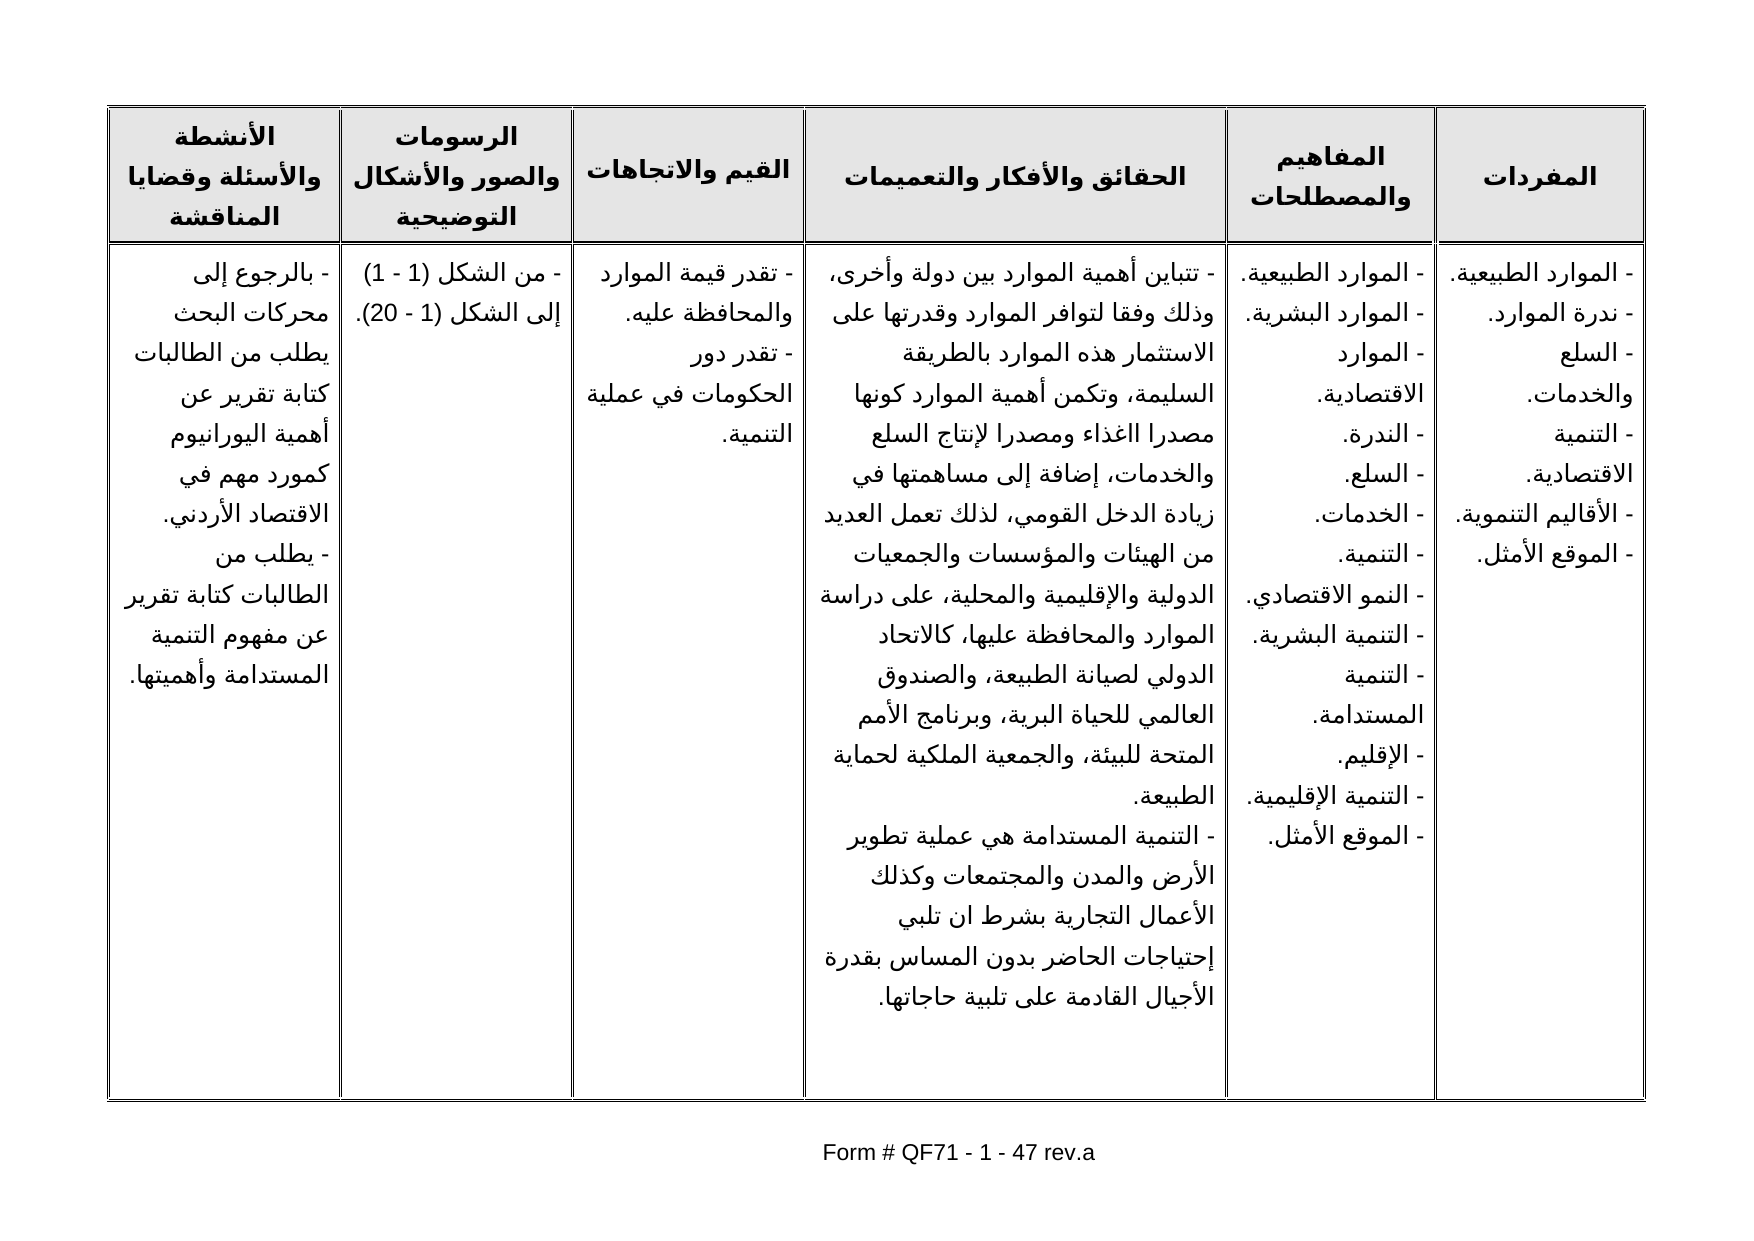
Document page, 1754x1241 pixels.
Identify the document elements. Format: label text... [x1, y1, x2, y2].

table_header الرسومات والصور والأشكال التوضيحية [341, 108, 572, 241]
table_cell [341, 245, 572, 1099]
table_header الحقائق والأفكار والتعميمات [805, 108, 1226, 241]
table_header الأنشطة والأسئلة وقضايا المناقشة [109, 106, 341, 241]
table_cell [805, 245, 1226, 1099]
table_header المفاهيم والمصطلحات [1226, 108, 1434, 241]
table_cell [1226, 241, 1434, 1099]
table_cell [109, 241, 341, 1099]
table_header القيم والاتجاهات [573, 108, 804, 241]
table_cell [573, 245, 804, 1099]
table_header المفردات [1436, 106, 1645, 241]
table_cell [1437, 241, 1645, 1099]
